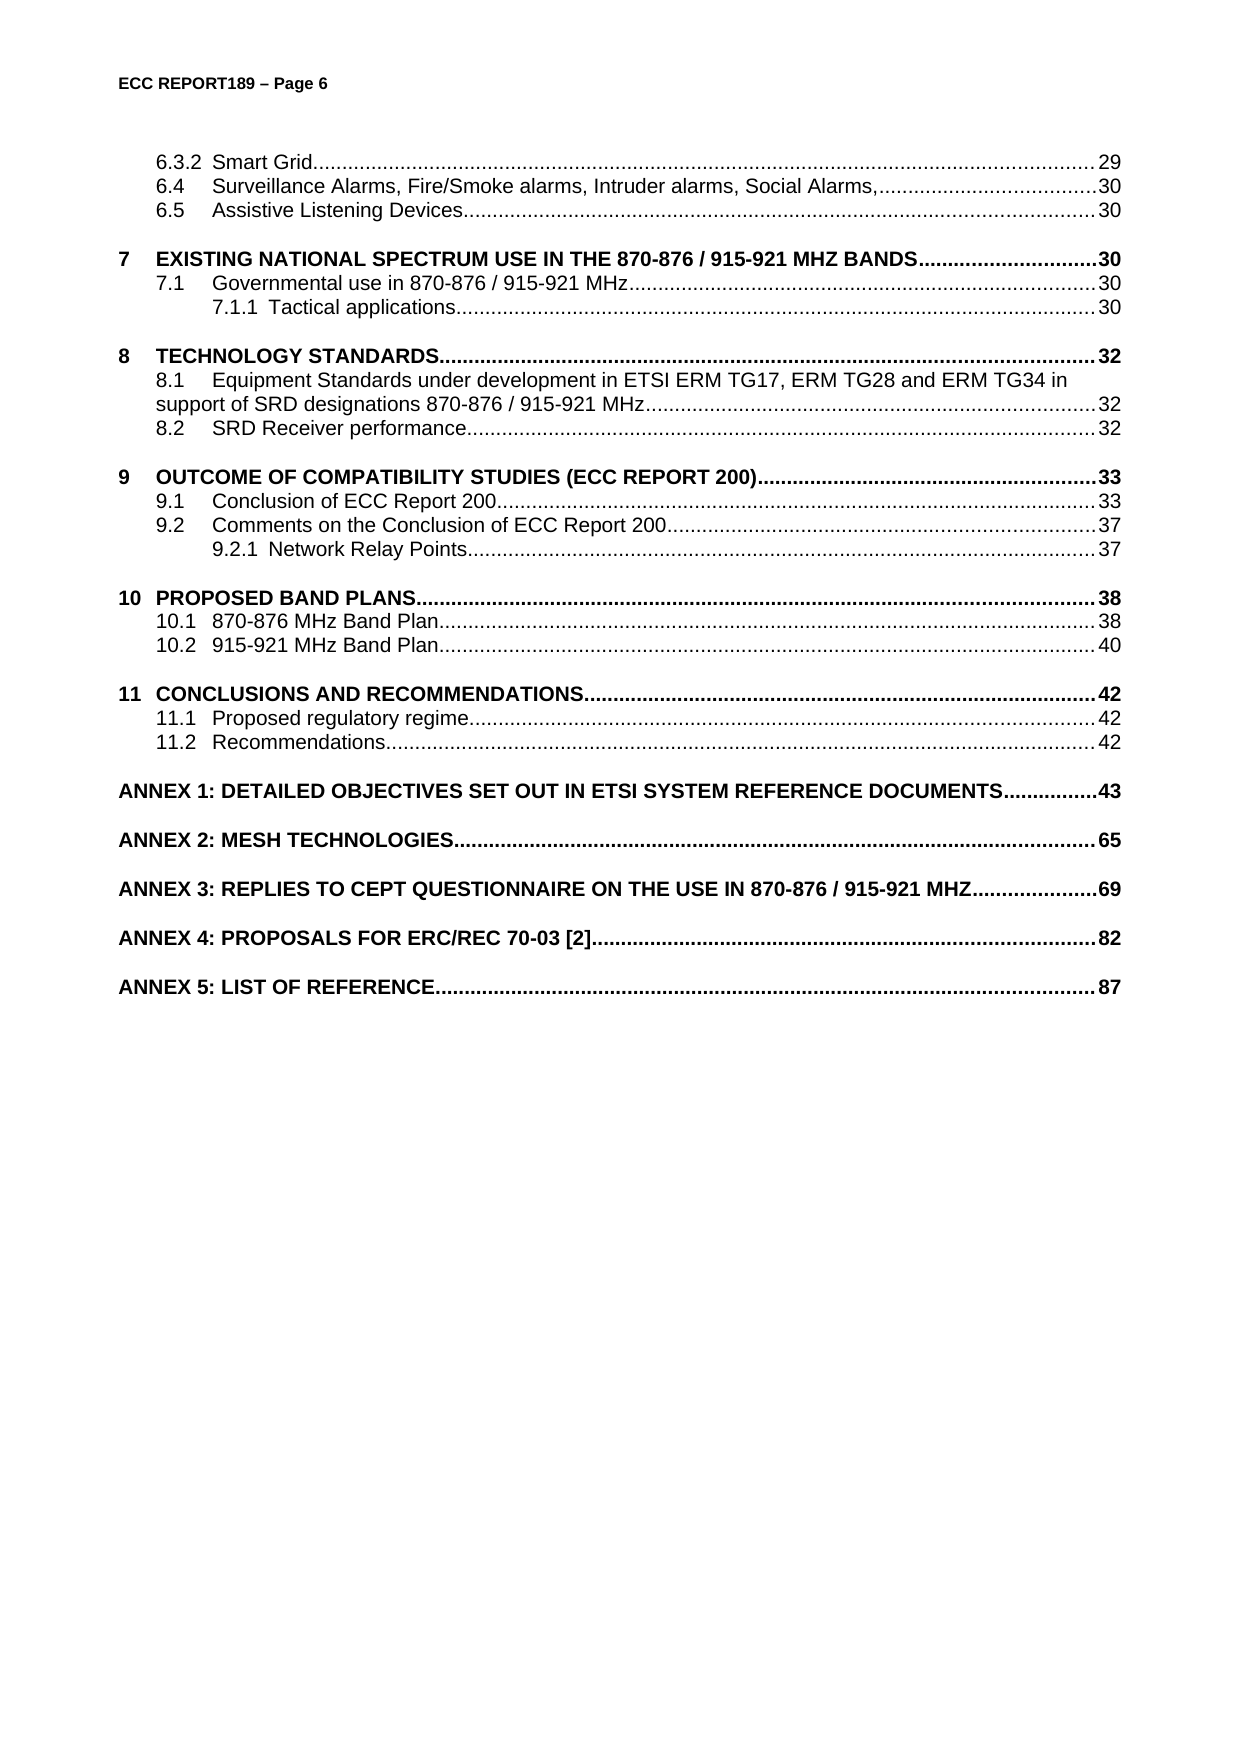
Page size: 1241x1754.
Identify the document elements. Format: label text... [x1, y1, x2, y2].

text 8.1 Equipment Standards under development in ETSI ERM TG17, ERM TG28 and ERM TG34 in support of SRD designations 870-876 / 915-921 MHz 32 [156, 368, 1122, 416]
text 9.2 Comments on the Conclusion of ECC Report 200 37 [156, 512, 1122, 536]
text ANNEX 5: List of reference 87 [118, 975, 1122, 999]
text 7 Existing National spectrum use in the 870-876 / 915-921 MHz bands 30 [118, 247, 1122, 271]
text 11.2 Recommendations 42 [156, 730, 1122, 754]
text 9.2.1 Network Relay Points 37 [212, 536, 1122, 560]
text 6.5 Assistive Listening Devices 30 [156, 198, 1122, 222]
text 10.1 870-876 MHz Band Plan 38 [156, 609, 1122, 633]
text 7.1 Governmental use in 870-876 / 915-921 MHz 30 [156, 271, 1122, 295]
text 8.2 SRD Receiver performance 32 [156, 416, 1122, 439]
text 11 Conclusions and recommendations 42 [118, 682, 1122, 706]
text 8 Technology Standards 32 [118, 344, 1122, 368]
text ANNEX 2: Mesh Technologies 65 [118, 828, 1122, 852]
text 7.1.1 Tactical applications 30 [212, 295, 1122, 319]
text 9.1 Conclusion of ECC Report 200 33 [156, 488, 1122, 512]
text ANNEX 1: Detailed Objectives set out in ETSI System Reference DocumEnts 43 [118, 779, 1122, 803]
text 9 Outcome of Compatibility studies (ECC REPORT 200) 33 [118, 464, 1122, 488]
text ANNEX 4: Proposals for ERC/Rec 70-03 [2] 82 [118, 926, 1122, 950]
text 6.4 Surveillance Alarms, Fire/Smoke alarms, Intruder alarms, Social Alarms, 30 [156, 174, 1122, 198]
text 10.2 915-921 MHz Band Plan 40 [156, 633, 1122, 657]
text 6.3.2 Smart Grid 29 [156, 150, 1122, 174]
text ANNEX 3: Replies to CEPT Questionnaire on the use in 870-876 / 915-921 MHz 69 [118, 877, 1122, 901]
text 10 Proposed band plans 38 [118, 585, 1122, 609]
text 11.1 Proposed regulatory regime 42 [156, 706, 1122, 730]
